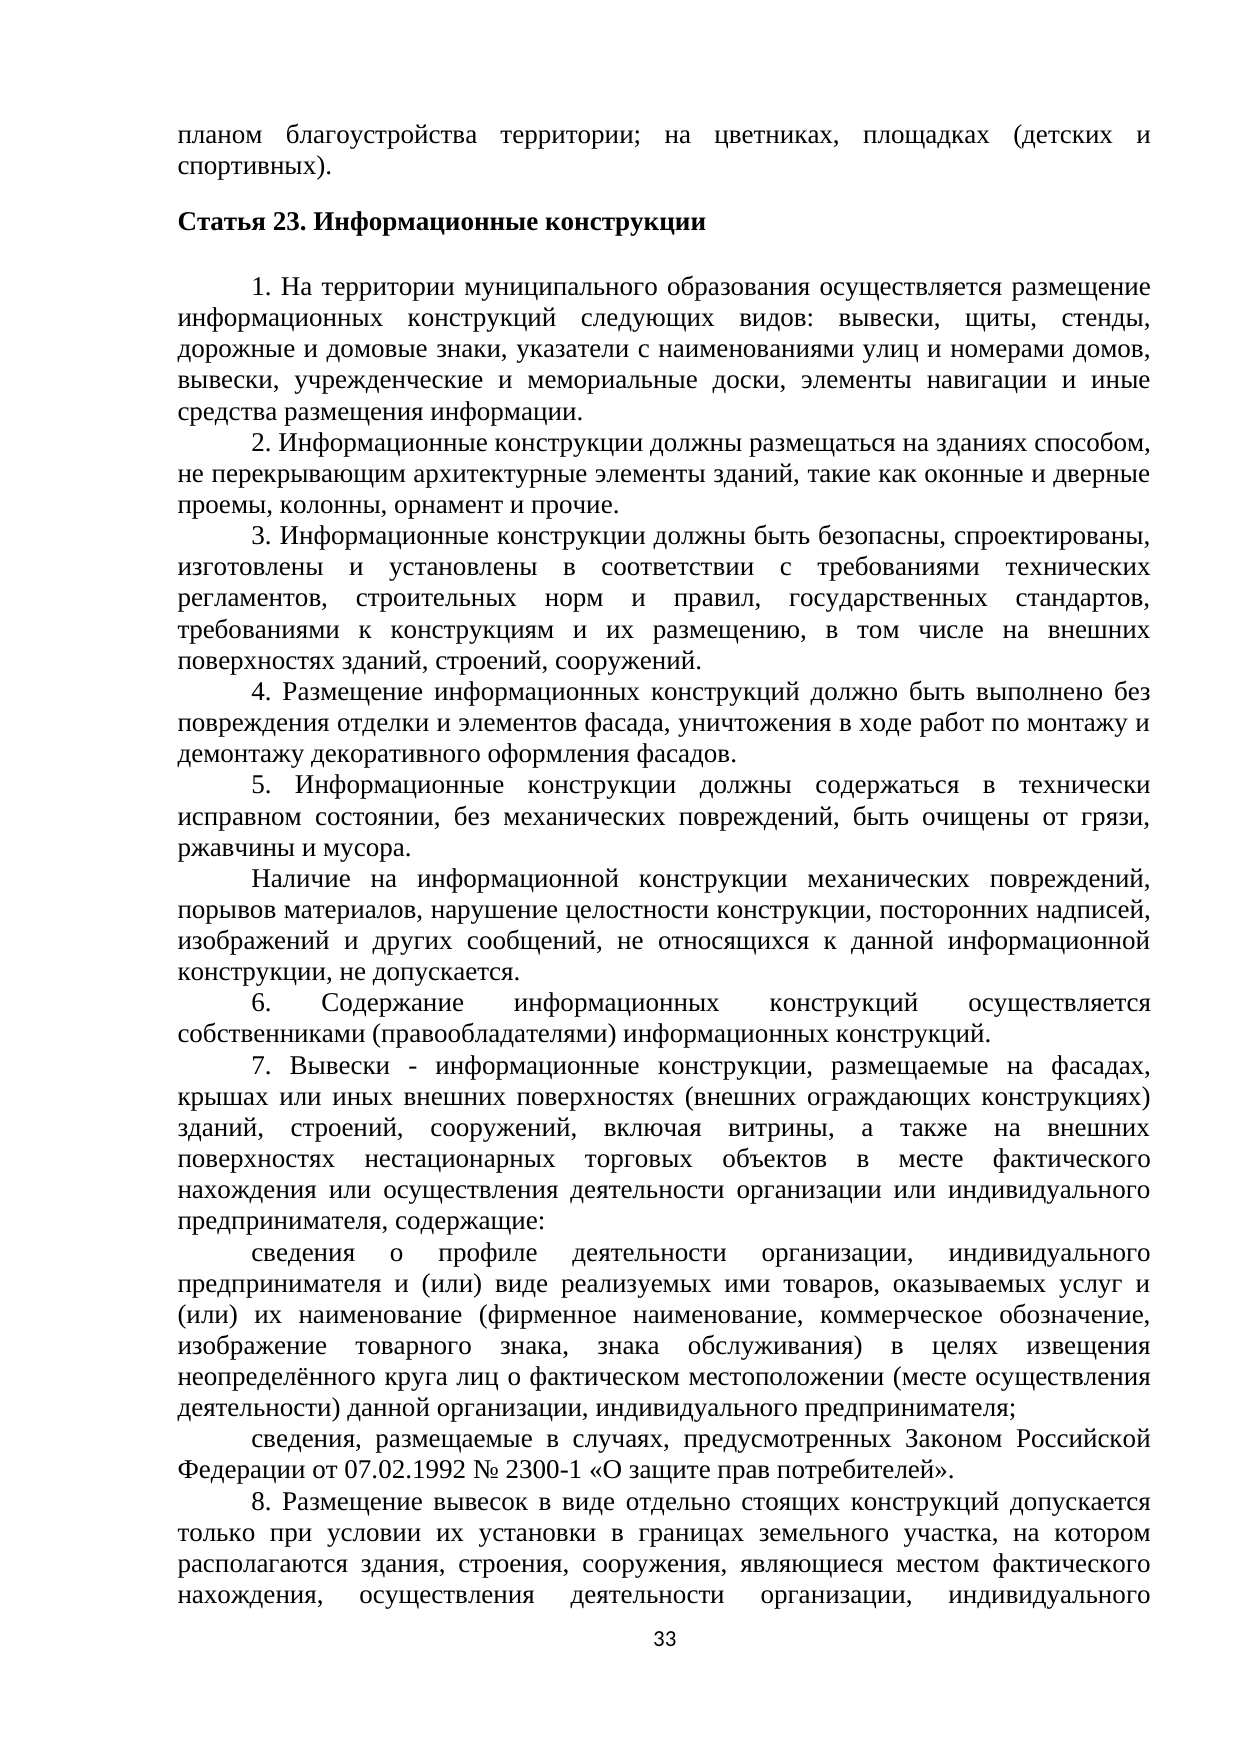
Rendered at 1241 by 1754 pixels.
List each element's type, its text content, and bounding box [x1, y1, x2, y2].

text 5. Информационные конструкции должны содержаться в технически исправном состоянии, без механических повреждений, быть очищены от грязи, ржавчины и мусора. [177, 768, 1152, 862]
text 2. Информационные конструкции должны размещаться на зданиях способом, не перекрывающим архитектурные элементы зданий, такие как оконные и дверные проемы, колонны, орнамент и прочие. [177, 426, 1152, 519]
text сведения о профиле деятельности организации, индивидуального предпринимателя и (или) виде реализуемых ими товаров, оказываемых услуг и (или) их наименование (фирменное наименование, коммерческое обозначение, изображение товарного знака, знака обслуживания) в целях извещения неопределённого круга лиц о фактическом местоположении (месте осуществления деятельности) данной организации, индивидуального предпринимателя; [177, 1236, 1152, 1422]
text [177, 1485, 1152, 1609]
text 4. Размещение информационных конструкций должно быть выполнено без повреждения отделки и элементов фасада, уничтожения в ходе работ по монтажу и демонтажу декоративного оформления фасадов. [177, 675, 1152, 768]
text 3. Информационные конструкции должны быть безопасны, спроектированы, изготовлены и установлены в соответствии с требованиями технических регламентов, строительных норм и правил, государственных стандартов, требованиями к конструкциям и их размещению, в том числе на внешних поверхностях зданий, строений, сооружений. [177, 519, 1152, 675]
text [177, 118, 1152, 180]
text сведения, размещаемые в случаях, предусмотренных Законом Российской Федерации от 07.02.1992 № 2300-1 «О защите прав потребителей». [177, 1422, 1152, 1485]
text 6. Содержание информационных конструкций осуществляется собственниками (правообладателями) информационных конструкций. [177, 986, 1152, 1049]
text 7. Вывески - информационные конструкции, размещаемые на фасадах, крышах или иных внешних поверхностях (внешних ограждающих конструкциях) зданий, строений, сооружений, включая витрины, а также на внешних поверхностях нестационарных торговых объектов в месте фактического нахождения или осуществления деятельности организации или индивидуального предпринимателя, содержащие: [177, 1049, 1152, 1236]
subtitle Статья 23. Информационные конструкции [177, 205, 1152, 237]
text 1. На территории муниципального образования осуществляется размещение информационных конструкций следующих видов: вывески, щиты, стенды, дорожные и домовые знаки, указатели с наименованиями улиц и номерами домов, вывески, учрежденческие и мемориальные доски, элементы навигации и иные средства размещения информации. [177, 270, 1152, 426]
text Наличие на информационной конструкции механических повреждений, порывов материалов, нарушение целостности конструкции, посторонних надписей, изображений и других сообщений, не относящихся к данной информационной конструкции, не допускается. [177, 862, 1152, 986]
